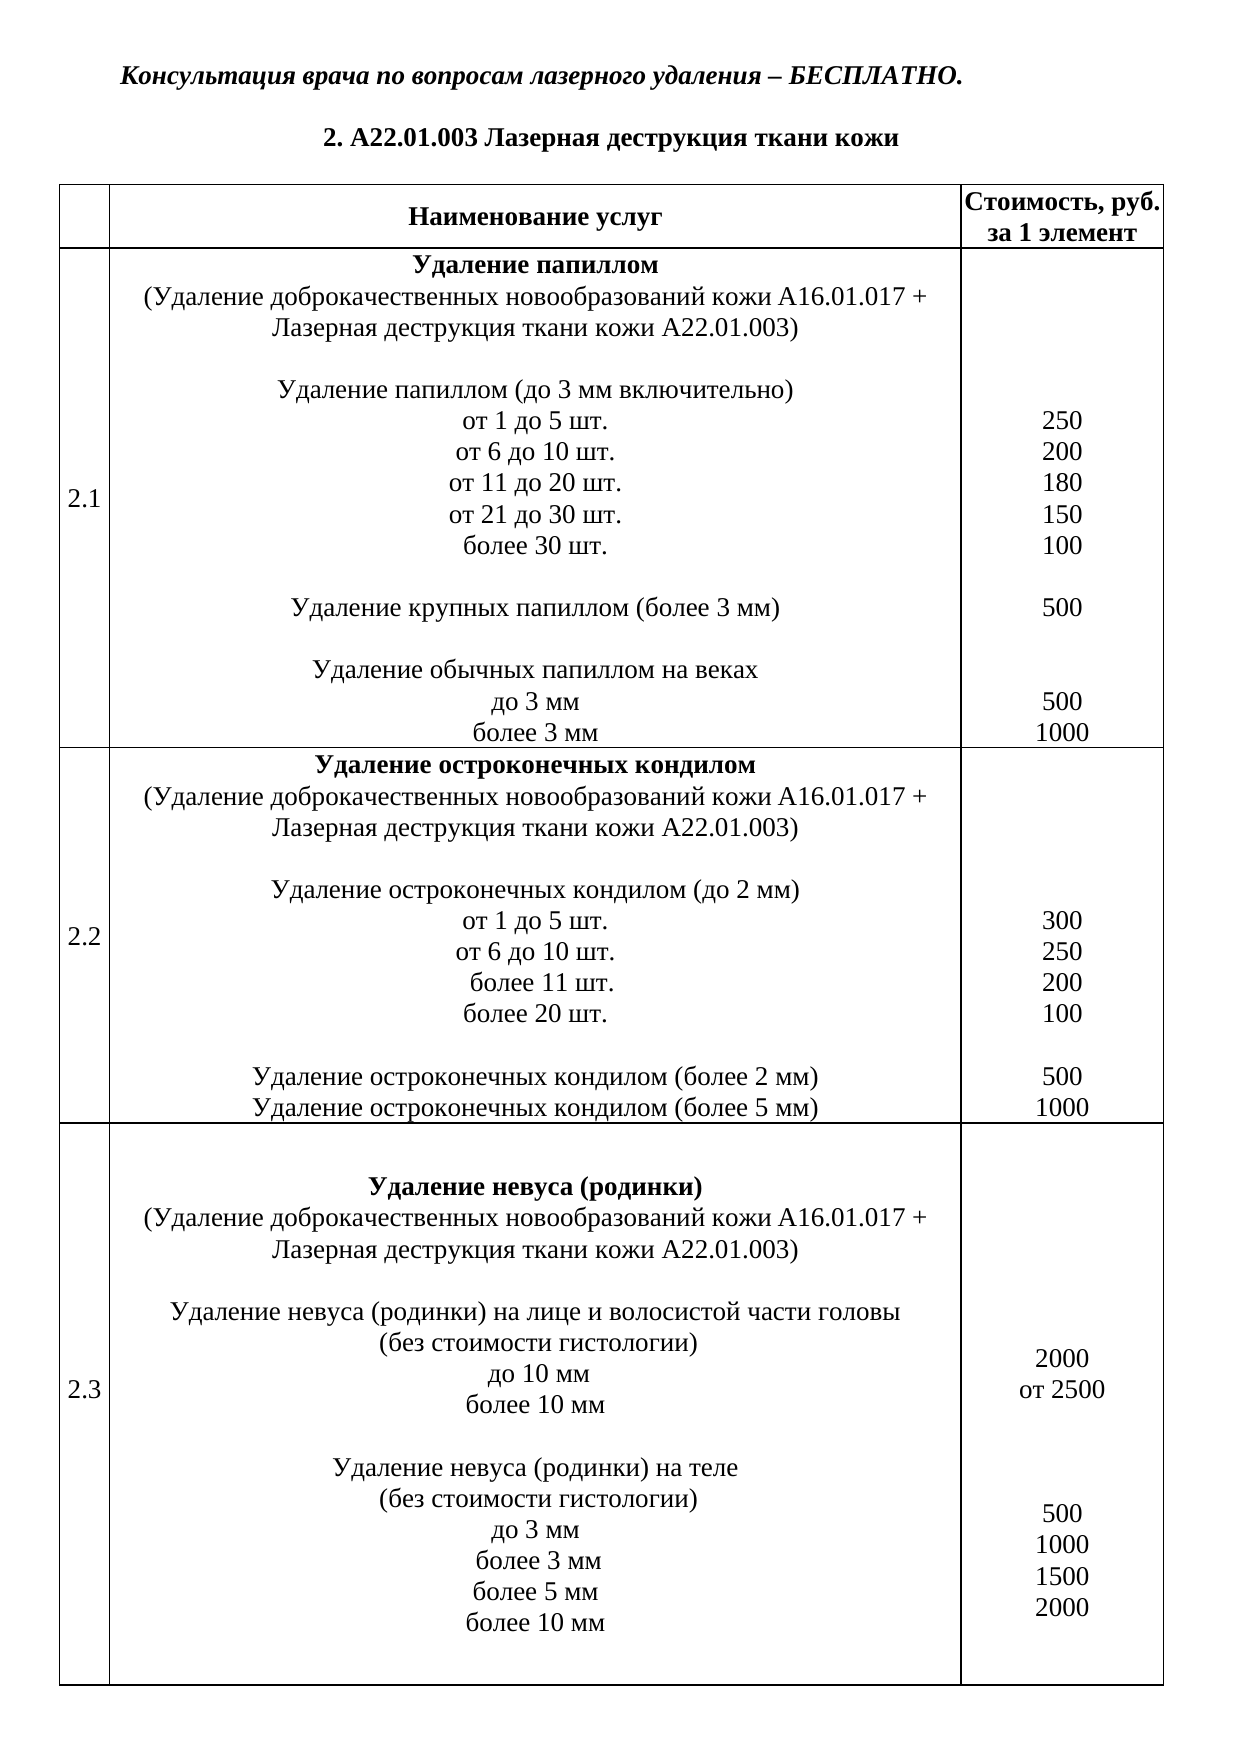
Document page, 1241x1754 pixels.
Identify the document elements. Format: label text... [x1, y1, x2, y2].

table_cell 250 200 180 150 100 500 500 1000 [962, 249, 1163, 747]
text 2. А22.01.003 Лазерная деструкция ткани кожи [59, 121, 1163, 152]
table_cell Удаление невуса (родинки) (Удаление доброкачественных новообразований кожи A16.01.017 + Лазерная деструкция ткани кожи А22.01.003) Удаление невуса (родинки) на лице и волосистой части головы (без стоимости гистологии) до 10 мм более 10 мм Удаление невуса (родинки) на теле (без стоимости гистологии) до 3 мм более 3 мм более 5 мм более 10 мм [110, 1124, 960, 1684]
table_cell 2000 от 2500 500 1000 1500 2000 [962, 1124, 1163, 1684]
table_header Стоимость, руб. за 1 элемент [962, 185, 1163, 247]
table_header [60, 185, 109, 247]
table_header Наименование услуг [110, 185, 960, 247]
table_cell 2.2 [60, 748, 109, 1122]
table_cell 300 250 200 100 500 1000 [962, 748, 1163, 1122]
table_cell Удаление папиллом (Удаление доброкачественных новообразований кожи A16.01.017 + Лазерная деструкция ткани кожи А22.01.003) Удаление папиллом (до 3 мм включительно) от 1 до 5 шт. от 6 до 10 шт. от 11 до 20 шт. от 21 до 30 шт. более 30 шт. Удаление крупных папиллом (более 3 мм) Удаление обычных папиллом на веках до 3 мм более 3 мм [110, 249, 960, 747]
table_cell 2.3 [60, 1124, 109, 1684]
table_cell 2.1 [60, 249, 109, 747]
table_cell Удаление остроконечных кондилом (Удаление доброкачественных новообразований кожи A16.01.017 + Лазерная деструкция ткани кожи А22.01.003) Удаление остроконечных кондилом (до 2 мм) от 1 до 5 шт. от 6 до 10 шт. более 11 шт. более 20 шт. Удаление остроконечных кондилом (более 2 мм) Удаление остроконечных кондилом (более 5 мм) [110, 748, 960, 1122]
text Консультация врача по вопросам лазерного удаления – БЕСПЛАТНО. [59, 59, 1163, 90]
